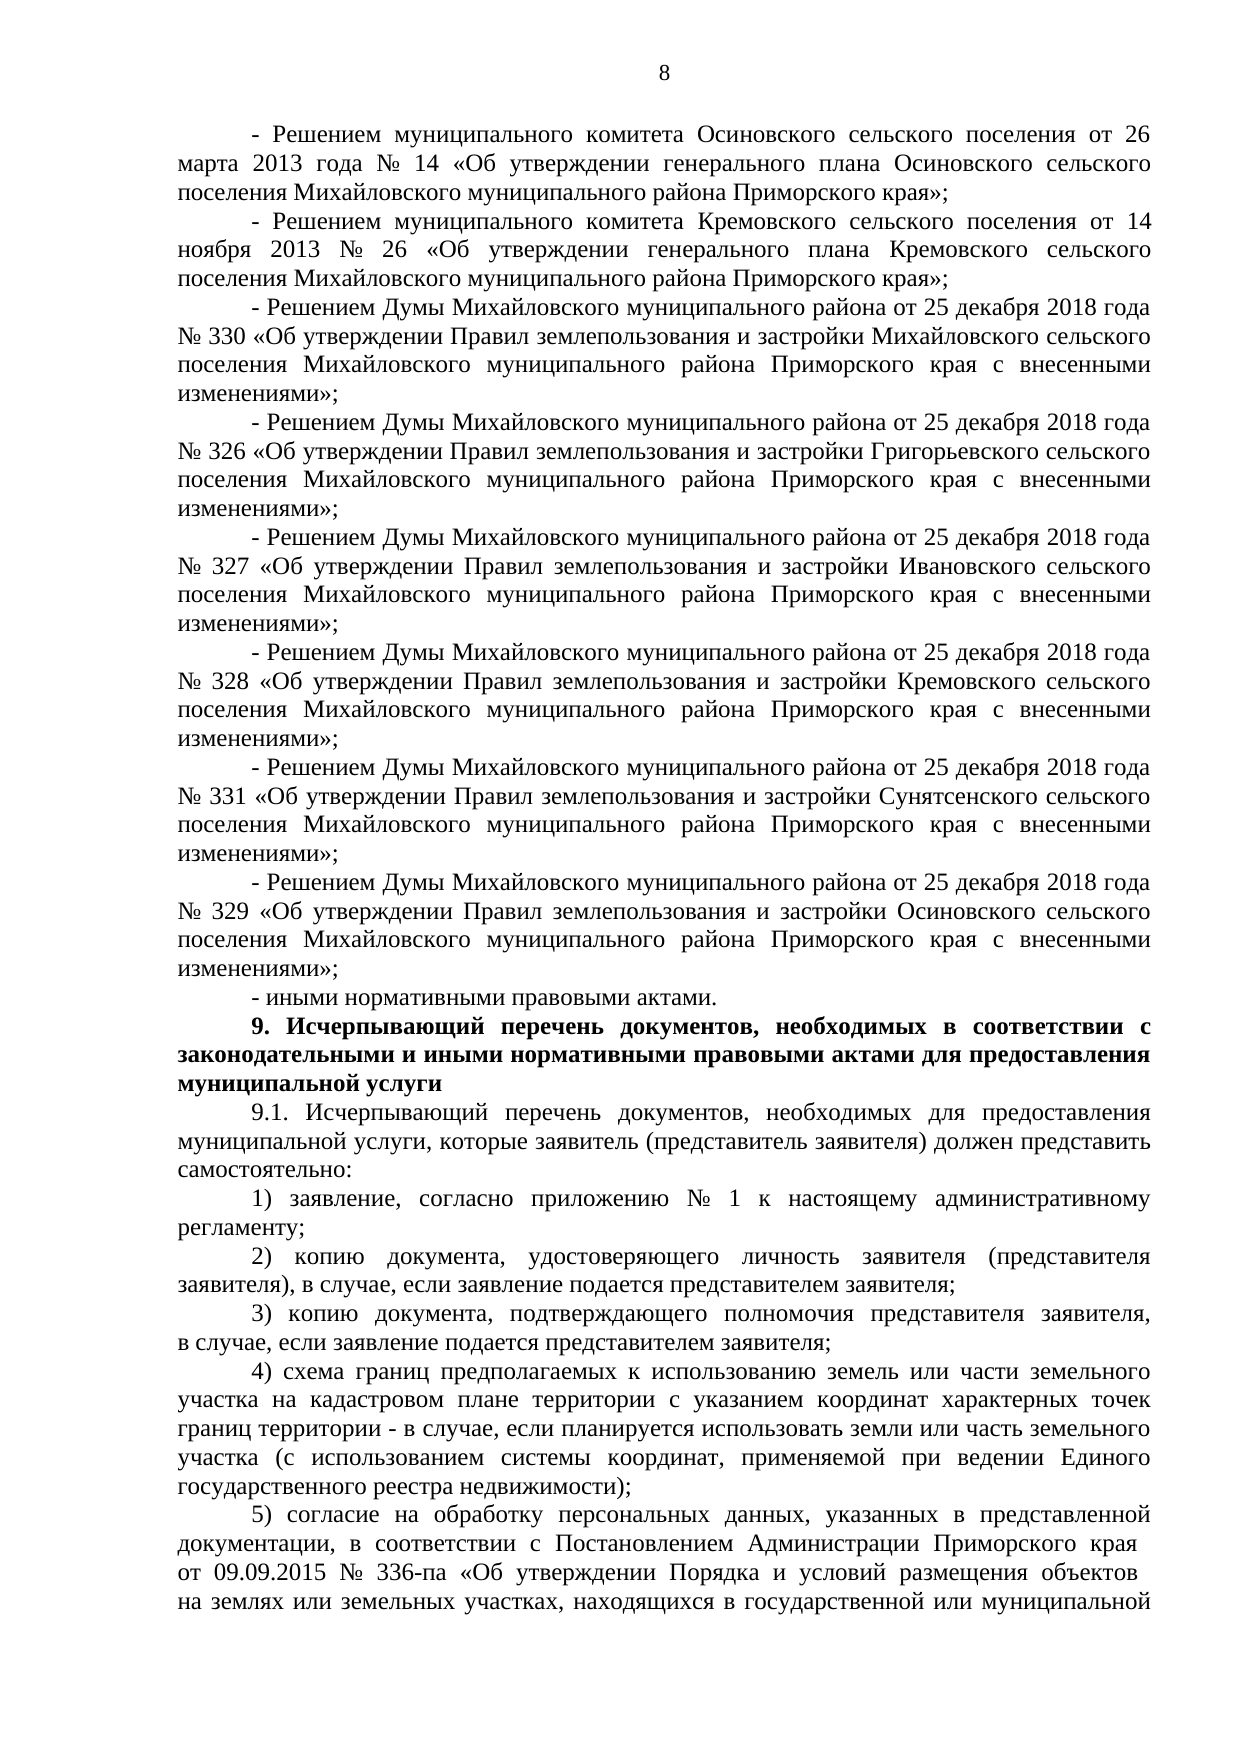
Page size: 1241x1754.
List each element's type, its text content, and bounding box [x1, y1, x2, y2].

text - Решением Думы Михайловского муниципального района от 25 декабря 2018 года № 326 «Об утверждении Правил землепользования и застройки Григорьевского сельского поселения Михайловского муниципального района Приморского края с внесенными изменениями»; [177, 407, 1152, 522]
text 9. Исчерпывающий перечень документов, необходимых в соответствии с законодательными и иными нормативными правовыми актами для предоставления муниципальной услуги [177, 1011, 1152, 1097]
text 3) копию документа, подтверждающего полномочия представителя заявителя, в случае, если заявление подается представителем заявителя; [177, 1298, 1152, 1356]
text - Решением Думы Михайловского муниципального района от 25 декабря 2018 года № 327 «Об утверждении Правил землепользования и застройки Ивановского сельского поселения Михайловского муниципального района Приморского края с внесенными изменениями»; [177, 522, 1152, 637]
text - Решением Думы Михайловского муниципального района от 25 декабря 2018 года № 330 «Об утверждении Правил землепользования и застройки Михайловского сельского поселения Михайловского муниципального района Приморского края с внесенными изменениями»; [177, 292, 1152, 407]
text 9.1. Исчерпывающий перечень документов, необходимых для предоставления муниципальной услуги, которые заявитель (представитель заявителя) должен представить самостоятельно: [177, 1097, 1152, 1183]
text - Решением Думы Михайловского муниципального района от 25 декабря 2018 года № 329 «Об утверждении Правил землепользования и застройки Осиновского сельского поселения Михайловского муниципального района Приморского края с внесенными изменениями»; [177, 867, 1152, 982]
text 4) схема границ предполагаемых к использованию земель или части земельного участка на кадастровом плане территории с указанием координат характерных точек границ территории - в случае, если планируется использовать земли или часть земельного участка (с использованием системы координат, применяемой при ведении Единого государственного реестра недвижимости); [177, 1356, 1152, 1499]
text 1) заявление, согласно приложению № 1 к настоящему административному регламенту; [177, 1183, 1152, 1241]
text - Решением Думы Михайловского муниципального района от 25 декабря 2018 года № 328 «Об утверждении Правил землепользования и застройки Кремовского сельского поселения Михайловского муниципального района Приморского края с внесенными изменениями»; [177, 637, 1152, 752]
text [177, 1499, 1152, 1586]
text - Решением муниципального комитета Осиновского сельского поселения от 26 марта 2013 года № 14 «Об утверждении генерального плана Осиновского сельского поселения Михайловского муниципального района Приморского края»; [177, 119, 1152, 206]
text - иными нормативными правовыми актами. [177, 982, 1152, 1011]
text - Решением муниципального комитета Кремовского сельского поселения от 14 ноября 2013 № 26 «Об утверждении генерального плана Кремовского сельского поселения Михайловского муниципального района Приморского края»; [177, 206, 1152, 292]
text - Решением Думы Михайловского муниципального района от 25 декабря 2018 года № 331 «Об утверждении Правил землепользования и застройки Сунятсенского сельского поселения Михайловского муниципального района Приморского края с внесенными изменениями»; [177, 752, 1152, 867]
text 2) копию документа, удостоверяющего личность заявителя (представителя заявителя), в случае, если заявление подается представителем заявителя; [177, 1241, 1152, 1298]
